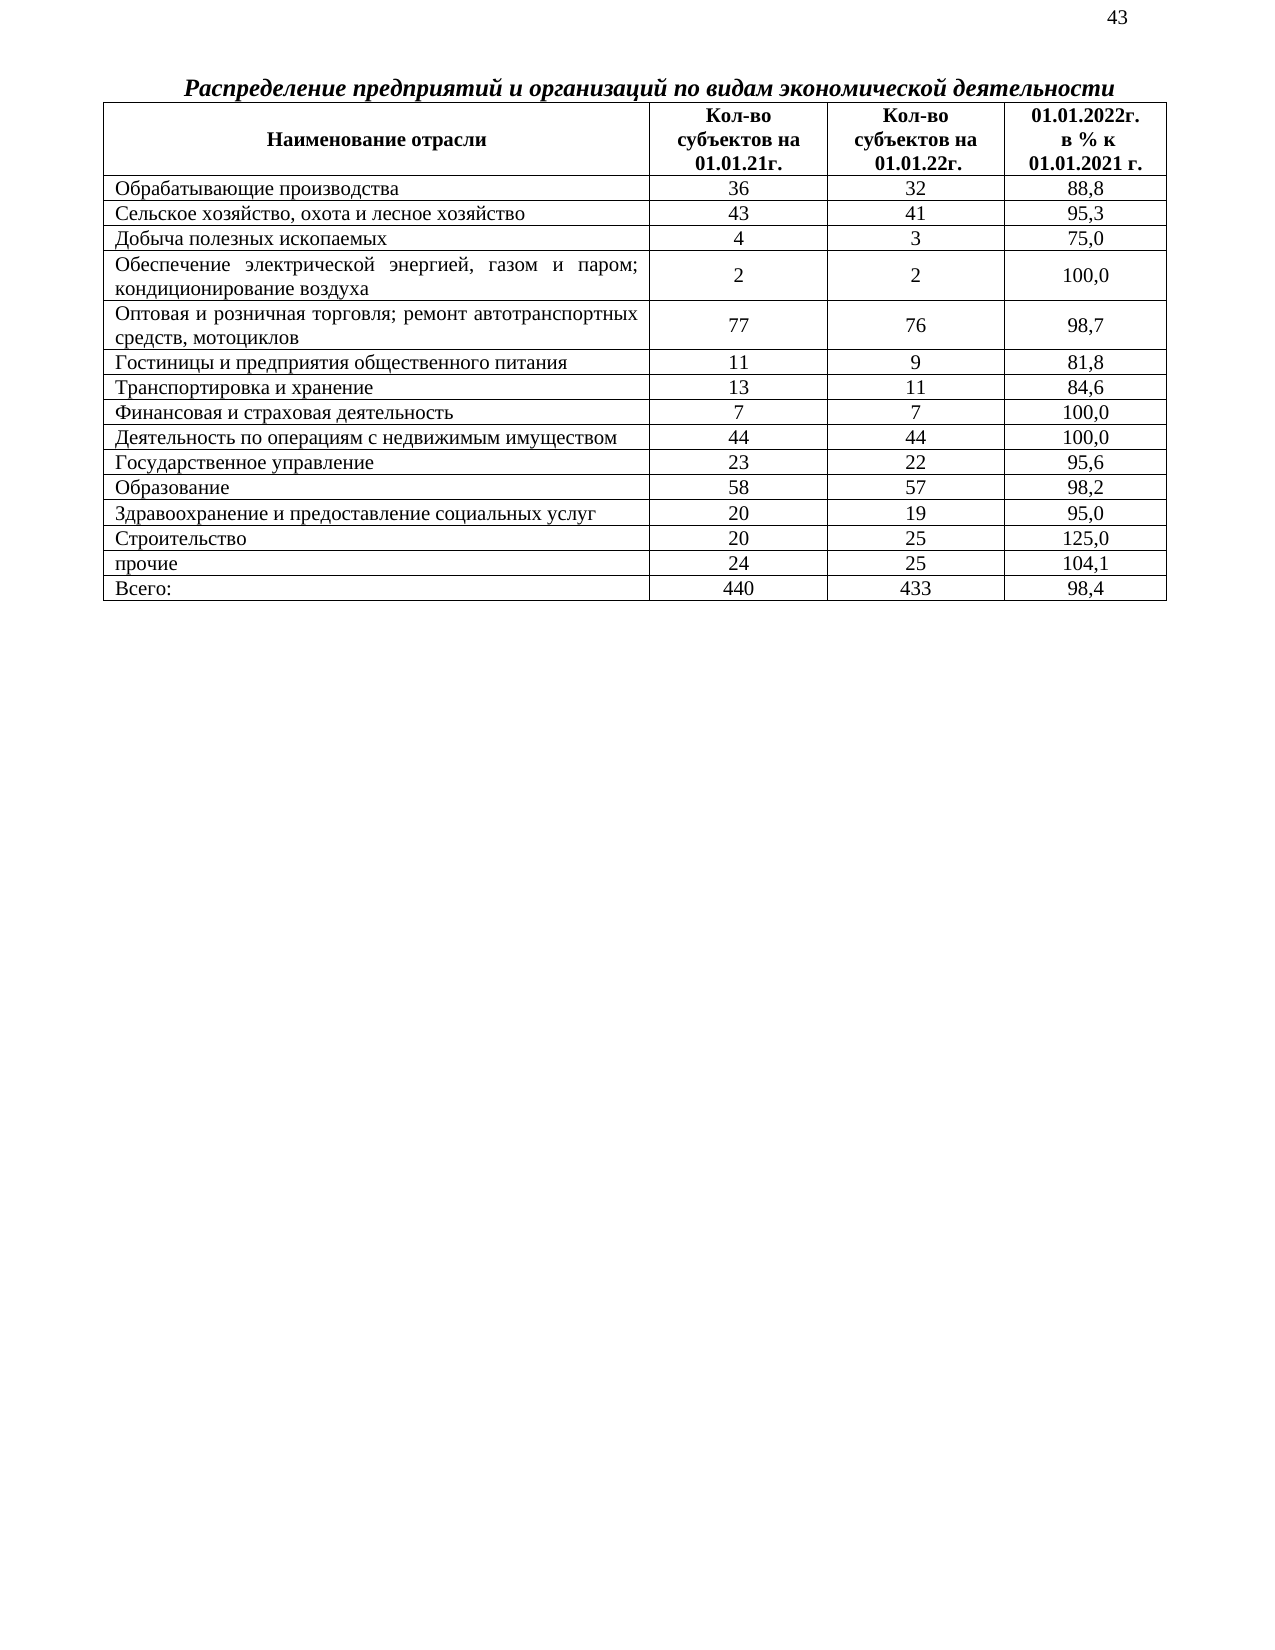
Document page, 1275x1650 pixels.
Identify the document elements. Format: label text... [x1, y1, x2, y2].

table_cell Обеспечение электрической энергией, газом и паром; кондиционирование воздуха [104, 251, 649, 299]
table_cell 104,1 [1005, 551, 1166, 575]
table_cell 100,0 [1005, 425, 1166, 449]
table_cell 11 [828, 375, 1004, 399]
table_cell 95,3 [1005, 201, 1166, 225]
table_cell 20 [650, 500, 827, 524]
table_cell 24 [650, 551, 827, 575]
table_cell 3 [828, 226, 1004, 250]
table_cell 57 [828, 475, 1004, 499]
table_cell 19 [828, 500, 1004, 524]
table_header 01.01.2022г. в % к 01.01.2021 г. [1005, 103, 1166, 175]
table_cell 98,7 [1005, 301, 1166, 349]
table_cell Добыча полезных ископаемых [104, 226, 649, 250]
table_header Кол-во субъектов на 01.01.21г. [650, 103, 827, 175]
table_cell 433 [828, 576, 1004, 600]
table_cell 22 [828, 450, 1004, 474]
table_cell 88,8 [1005, 176, 1166, 200]
table_cell 32 [828, 176, 1004, 200]
table_cell 76 [828, 301, 1004, 349]
table_cell 44 [650, 425, 827, 449]
table_cell 440 [650, 576, 827, 600]
table_cell 4 [650, 226, 827, 250]
table_cell 77 [650, 301, 827, 349]
table_cell 20 [650, 526, 827, 549]
table_cell 58 [650, 475, 827, 499]
table_cell 100,0 [1005, 400, 1166, 424]
table_cell 95,6 [1005, 450, 1166, 474]
table_cell 25 [828, 526, 1004, 549]
table_cell 41 [828, 201, 1004, 225]
table_cell 100,0 [1005, 251, 1166, 299]
table_cell Транспортировка и хранение [104, 375, 649, 399]
table_cell Оптовая и розничная торговля; ремонт автотранспортных средств, мотоциклов [104, 301, 649, 349]
table_cell 43 [650, 201, 827, 225]
table_cell 36 [650, 176, 827, 200]
table_cell 13 [650, 375, 827, 399]
table_cell Образование [104, 475, 649, 499]
table_cell 95,0 [1005, 500, 1166, 524]
table_cell 84,6 [1005, 375, 1166, 399]
table_cell прочие [104, 551, 649, 575]
table_cell Финансовая и страховая деятельность [104, 400, 649, 424]
table_cell 98,2 [1005, 475, 1166, 499]
table_cell 23 [650, 450, 827, 474]
table_cell 81,8 [1005, 350, 1166, 374]
table_cell 44 [828, 425, 1004, 449]
table_cell Здравоохранение и предоставление социальных услуг [104, 500, 649, 524]
table_cell 98,4 [1005, 576, 1166, 600]
table_header Наименование отрасли [104, 103, 649, 175]
table_cell Обрабатывающие производства [104, 176, 649, 200]
text Распределение предприятий и организаций по видам экономической деятельности [103, 73, 1196, 102]
table_cell 9 [828, 350, 1004, 374]
table_cell Государственное управление [104, 450, 649, 474]
table_cell Гостиницы и предприятия общественного питания [104, 350, 649, 374]
table_cell Всего: [104, 576, 649, 600]
table_cell 2 [650, 251, 827, 299]
table_header Кол-во субъектов на 01.01.22г. [828, 103, 1004, 175]
table_cell 11 [650, 350, 827, 374]
table_cell Деятельность по операциям с недвижимым имуществом [104, 425, 649, 449]
table_cell 75,0 [1005, 226, 1166, 250]
table_cell Строительство [104, 526, 649, 549]
table_cell Сельское хозяйство, охота и лесное хозяйство [104, 201, 649, 225]
table_cell 25 [828, 551, 1004, 575]
table_cell 2 [828, 251, 1004, 299]
table_cell 7 [828, 400, 1004, 424]
table_cell 125,0 [1005, 526, 1166, 549]
table_cell 7 [650, 400, 827, 424]
